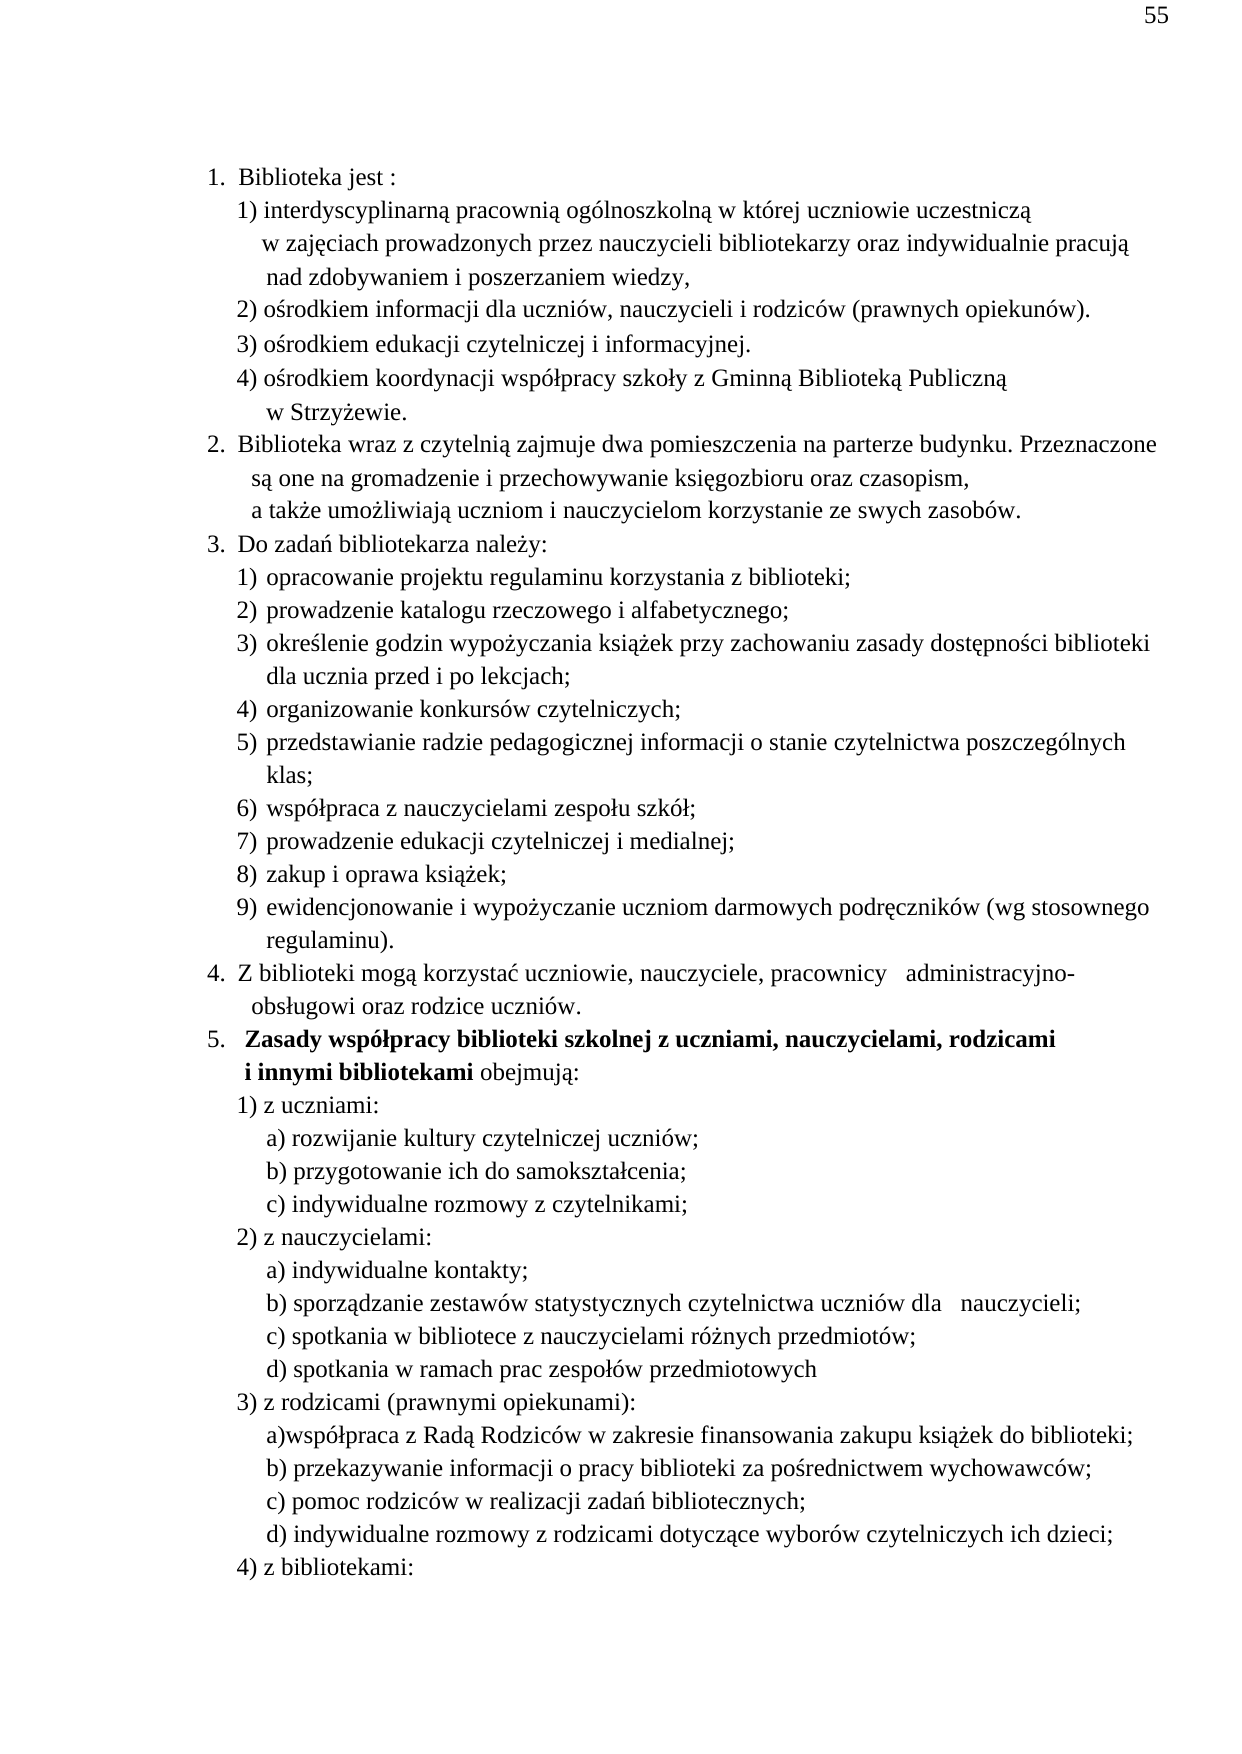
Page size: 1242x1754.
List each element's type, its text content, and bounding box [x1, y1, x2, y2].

text w zajęciach prowadzonych przez nauczycieli bibliotekarzy oraz indywidualnie pracują nad zdobywaniem i poszerzaniem wiedzy, [236, 228, 1169, 290]
text a także umożliwiają uczniom i nauczycielom korzystanie ze swych zasobów. [251, 496, 1169, 524]
list prowadzenie katalogu rzeczowego i alfabetycznego; [236, 595, 1169, 623]
text a) rozwijanie kultury czytelniczej uczniów; [251, 1123, 1169, 1152]
text 2) ośrodkiem informacji dla uczniów, nauczycieli i rodziców (prawnych opiekunów). [236, 294, 1169, 323]
list organizowanie konkursów czytelniczych; [236, 694, 1169, 722]
text 4) ośrodkiem koordynacji współpracy szkoły z Gminną Biblioteką Publiczną [236, 363, 1169, 392]
text a) indywidualne kontakty; [251, 1255, 1169, 1284]
text c) spotkania w bibliotece z nauczycielami różnych przedmiotów; [251, 1321, 1169, 1350]
list Do zadań bibliotekarza należy: [207, 529, 1169, 557]
text d) spotkania w ramach prac zespołów przedmiotowych [251, 1354, 1169, 1383]
text b) przekazywanie informacji o pracy biblioteki za pośrednictwem wychowawców; [251, 1453, 1169, 1482]
text w Strzyżewie. [266, 397, 1169, 425]
text c) indywidualne rozmowy z czytelnikami; [251, 1189, 1169, 1218]
text 1) interdyscyplinarną pracownią ogólnoszkolną w której uczniowie uczestniczą [236, 196, 1169, 224]
text d) indywidualne rozmowy z rodzicami dotyczące wyborów czytelniczych ich dzieci; [251, 1519, 1169, 1548]
text b) przygotowanie ich do samokształcenia; [251, 1156, 1169, 1185]
list ewidencjonowanie i wypożyczanie uczniom darmowych podręczników (wg stosownego regulaminu). [236, 892, 1169, 954]
text 5. Zasady współpracy biblioteki szkolnej z uczniami, nauczycielami, rodzicami [207, 1024, 1169, 1053]
text 4) z bibliotekami: [236, 1552, 1169, 1581]
list Z biblioteki mogą korzystać uczniowie, nauczyciele, pracownicy administracyjno-obsługowi oraz rodzice uczniów. [207, 958, 1169, 1020]
text 1. Biblioteka jest : [207, 162, 1169, 191]
list opracowanie projektu regulaminu korzystania z biblioteki; [236, 562, 1169, 590]
list współpraca z nauczycielami zespołu szkół; [236, 793, 1169, 822]
list prowadzenie edukacji czytelniczej i medialnej; [236, 826, 1169, 854]
text a)współpraca z Radą Rodziców w zakresie finansowania zakupu książek do biblioteki; [251, 1420, 1169, 1449]
list zakup i oprawa książek; [236, 859, 1169, 888]
text c) pomoc rodziców w realizacji zadań bibliotecznych; [251, 1486, 1169, 1515]
text 3) z rodzicami (prawnymi opiekunami): [236, 1387, 1169, 1416]
text i innymi bibliotekami obejmują: [207, 1057, 1169, 1086]
text 2) z nauczycielami: [236, 1222, 1169, 1251]
list Biblioteka wraz z czytelnią zajmuje dwa pomieszczenia na parterze budynku. Przeznaczone są one na gromadzenie i przechowywanie księgozbioru oraz czasopism, [207, 429, 1169, 491]
text 1) z uczniami: [236, 1090, 1169, 1119]
text b) sporządzanie zestawów statystycznych czytelnictwa uczniów dla nauczycieli; [251, 1288, 1169, 1317]
text 3) ośrodkiem edukacji czytelniczej i informacyjnej. [236, 329, 1169, 358]
list określenie godzin wypożyczania książek przy zachowaniu zasady dostępności biblioteki dla ucznia przed i po lekcjach; [236, 628, 1169, 689]
list przedstawianie radzie pedagogicznej informacji o stanie czytelnictwa poszczególnych klas; [236, 727, 1169, 788]
